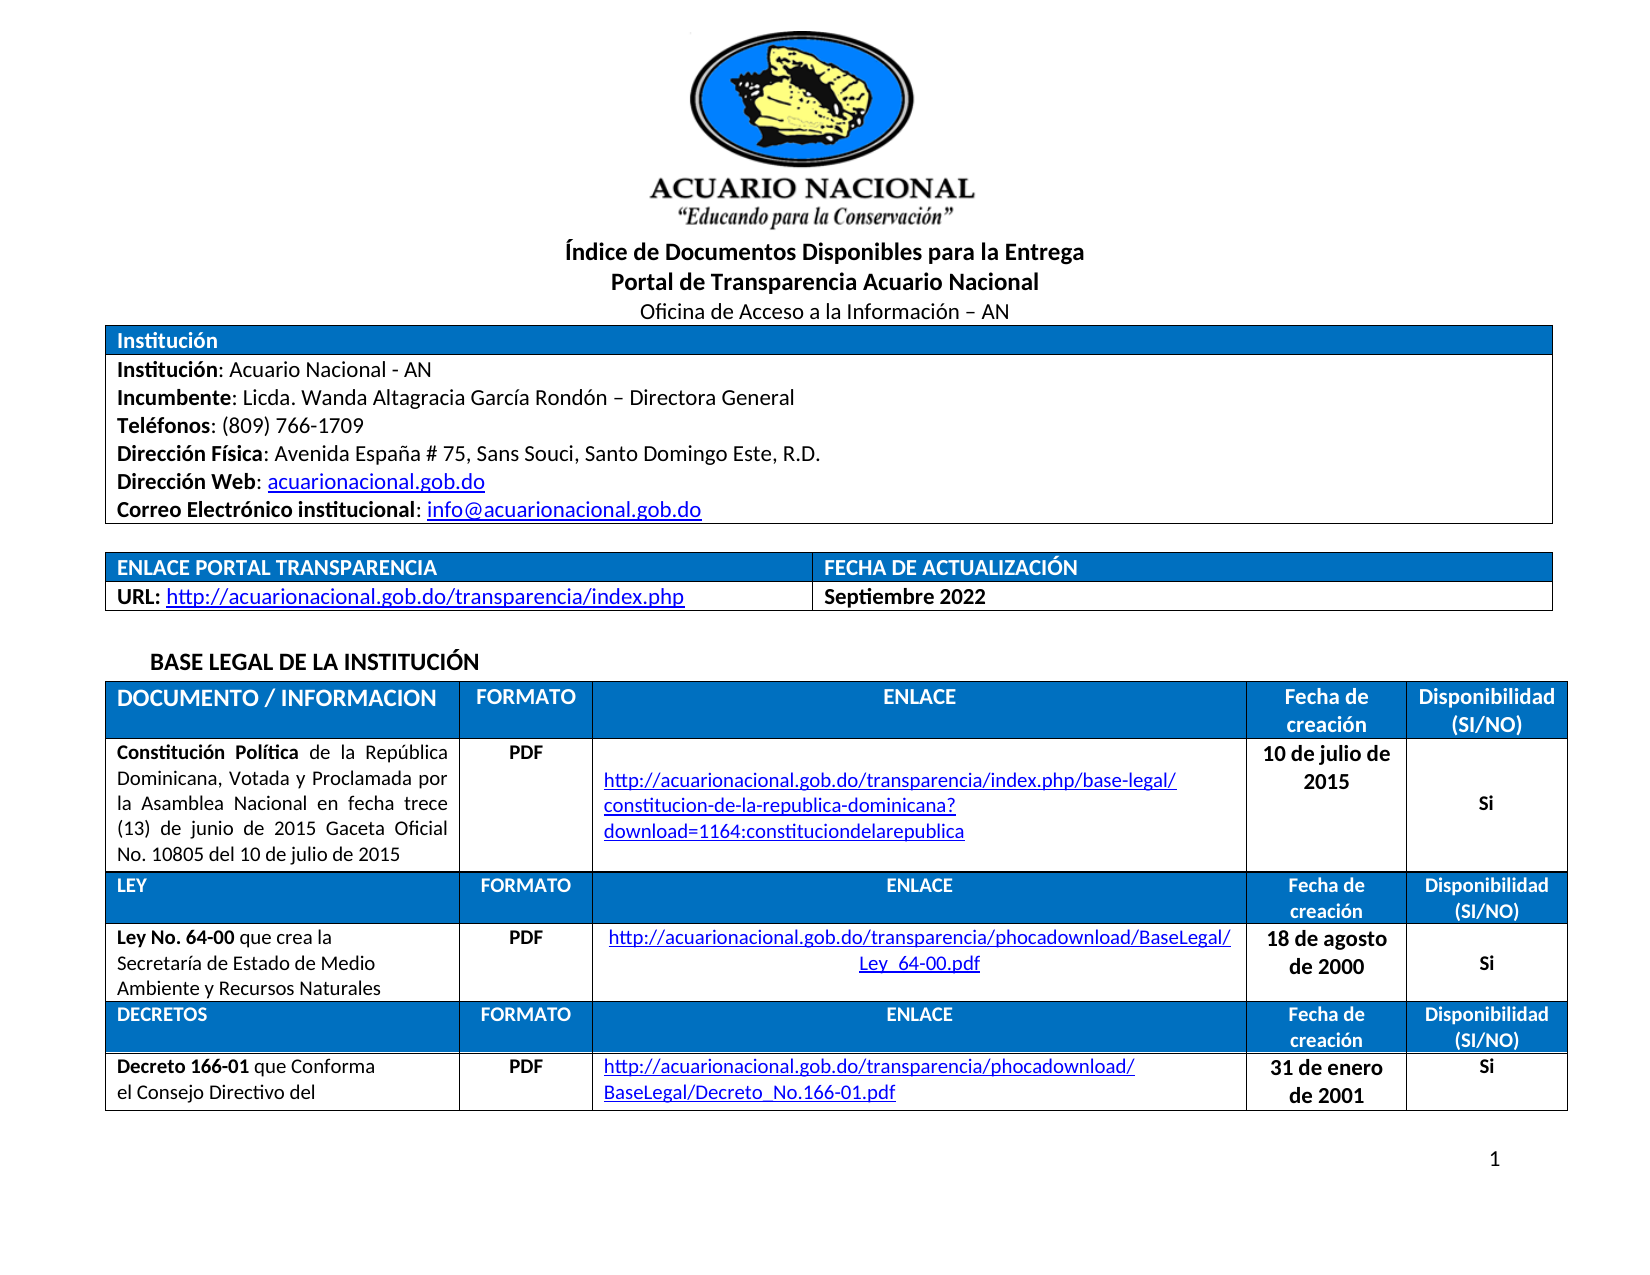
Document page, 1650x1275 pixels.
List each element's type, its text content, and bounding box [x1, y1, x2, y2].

table_header Disponibilidad (SI/NO) [1407, 682, 1567, 738]
table_cell Si [1407, 924, 1567, 1001]
table_header FECHA DE ACTUALIZACIÓN [813, 553, 1552, 581]
table_cell http://acuarionacional.gob.do/transparencia/phocadownload/BaseLegal/Decreto_No.166-01.pdf [593, 1054, 1246, 1109]
text BASE LEGAL DE LA INSTITUCIÓN [150, 646, 1500, 677]
table_header ENLACE PORTAL TRANSPARENCIA [106, 553, 812, 581]
table_cell URL: http://acuarionacional.gob.do/transparencia/index.php [106, 582, 812, 610]
table_cell Fecha de creación [1247, 873, 1406, 923]
table_header ENLACE [593, 682, 1246, 738]
table_cell Ley No. 64-00 que crea la Secretaría de Estado de Medio Ambiente y Recursos Naturales [106, 924, 459, 1001]
table_cell 18 de agosto de 2000 [1247, 924, 1406, 1001]
table_cell PDF [460, 739, 592, 871]
table_cell Si [1407, 1054, 1567, 1109]
table_cell FORMATO [460, 873, 592, 923]
table_cell Si [1407, 739, 1567, 871]
table_cell LEY [106, 873, 459, 923]
table_cell Fecha de creación [1247, 1002, 1406, 1052]
table_cell 31 de enero de 2001 [1247, 1054, 1406, 1109]
table_header Fecha de creación [1247, 682, 1406, 738]
table_cell DECRETOS [106, 1002, 459, 1052]
table_cell ENLACE [593, 1002, 1246, 1052]
table_cell PDF [460, 1054, 592, 1109]
table_cell http://acuarionacional.gob.do/transparencia/phocadownload/BaseLegal/Ley_64-00.pdf [593, 924, 1246, 1001]
table_cell ENLACE [593, 873, 1246, 923]
table_cell Institución: Acuario Nacional - AN Incumbente: Licda. Wanda Altagracia García Rondón – Directora General Teléfonos: (809) 766-1709 Dirección Física: Avenida España # 75, Sans Souci, Santo Domingo Este, R.D. Dirección Web: acuarionacional.gob.do Correo Electrónico institucional: info@acuarionacional.gob.do [106, 355, 1552, 523]
table_cell FORMATO [460, 1002, 592, 1052]
picture [630, 31, 979, 233]
table_cell http://acuarionacional.gob.do/transparencia/index.php/base-legal/constitucion-de-la-republica-dominicana?download=1164:constituciondelarepublica [593, 739, 1246, 871]
table_header Institución [106, 326, 1552, 354]
table_cell Constitución Política de la República Dominicana, Votada y Proclamada por la Asamblea Nacional en fecha trece (13) de junio de 2015 Gaceta Oficial No. 10805 del 10 de julio de 2015 [106, 739, 459, 871]
table_cell Decreto 166-01 que Conforma el Consejo Directivo del Acuario Nacional. [106, 1054, 459, 1109]
table_cell Disponibilidad (SI/NO) [1407, 1002, 1567, 1052]
table_header DOCUMENTO / INFORMACION [106, 682, 459, 738]
table_cell Disponibilidad (SI/NO) [1407, 873, 1567, 923]
table_cell PDF [460, 924, 592, 1001]
table_cell Septiembre 2022 [813, 582, 1552, 610]
table_header FORMATO [460, 682, 592, 738]
table_cell 10 de julio de 2015 [1247, 739, 1406, 871]
